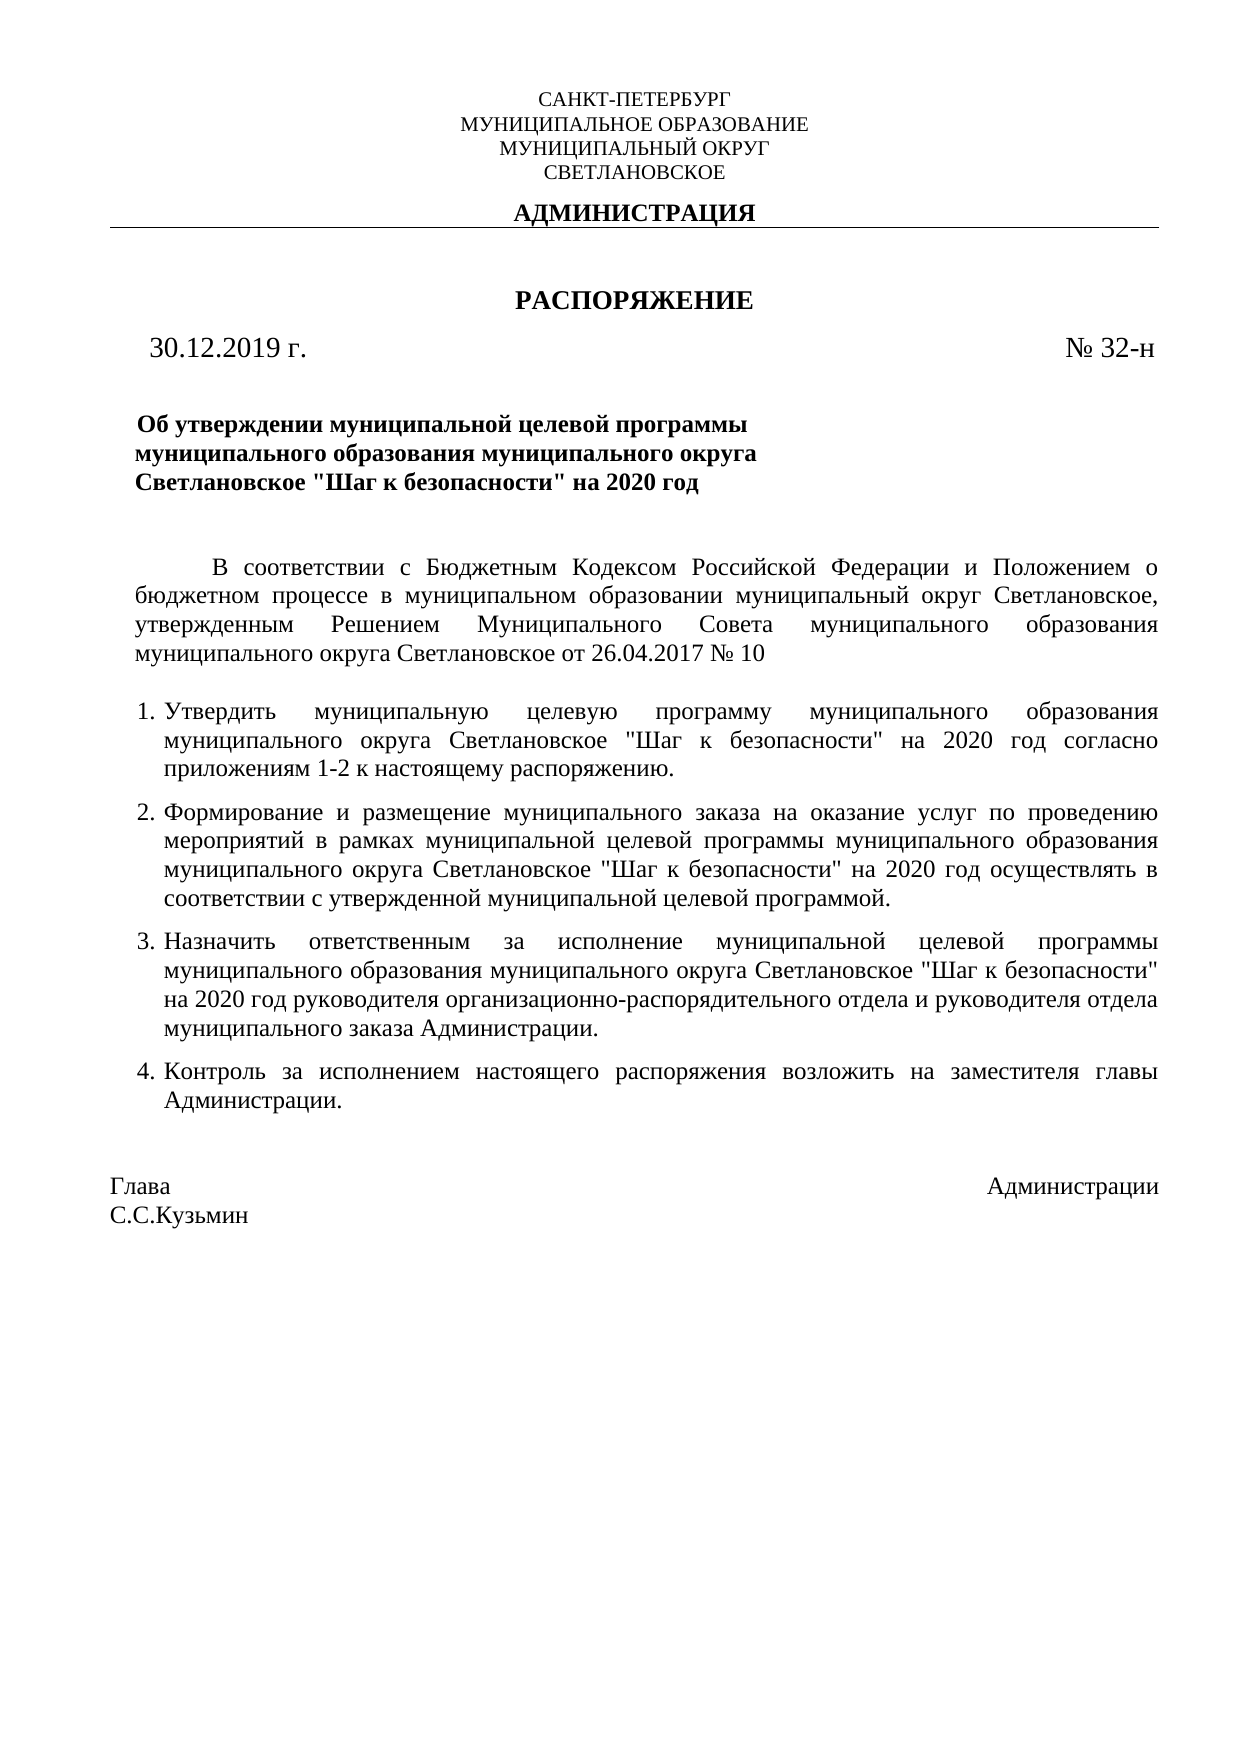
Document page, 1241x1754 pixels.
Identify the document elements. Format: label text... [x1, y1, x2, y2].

text Глава Администрации С.С.Кузьмин [109, 1171, 1159, 1229]
text МУНИЦИПАЛЬНОЕ ОБРАЗОВАНИЕ МУНИЦИПАЛЬНЫЙ ОКРУГ СВЕТЛАНОВСКОЕ [109, 111, 1159, 184]
list Утвердить муниципальную целевую программу муниципального образования муниципального округа Светлановское "Шаг к безопасности" на 2020 год согласно приложениям 1-2 к настоящему распоряжению. [137, 696, 1159, 782]
text 30.12.2019 г. № 32-н [109, 330, 1159, 363]
list Контроль за исполнением настоящего распоряжения возложить на заместителя главы Администрации. [137, 1056, 1159, 1113]
text В соответствии с Бюджетным Кодексом Российской Федерации и Положением о бюджетном процессе в муниципальном образовании муниципальный округ Светлановское, утвержденным Решением Муниципального Совета муниципального образования муниципального округа Светлановское от 26.04.2017 № 10 [134, 552, 1159, 667]
list Назначить ответственным за исполнение муниципальной целевой программы муниципального образования муниципального округа Светлановское "Шаг к безопасности" на 2020 год руководителя организационно-распорядительного отдела и руководителя отдела муниципального заказа Администрации. [137, 926, 1159, 1041]
list Формирование и размещение муниципального заказа на оказание услуг по проведению мероприятий в рамках муниципальной целевой программы муниципального образования муниципального округа Светлановское "Шаг к безопасности" на 2020 год осуществлять в соответствии с утвержденной муниципальной целевой программой. [137, 797, 1159, 912]
text САНКТ-ПЕТЕРБУРГ [109, 87, 1159, 111]
text Об утверждении муниципальной целевой программы муниципального образования муниципального округа Светлановское "Шаг к безопасности" на 2020 год [134, 409, 786, 496]
text РАСПОРЯЖЕНИЕ [109, 284, 1159, 315]
text АДМИНИСТРАЦИЯ [109, 198, 1159, 228]
